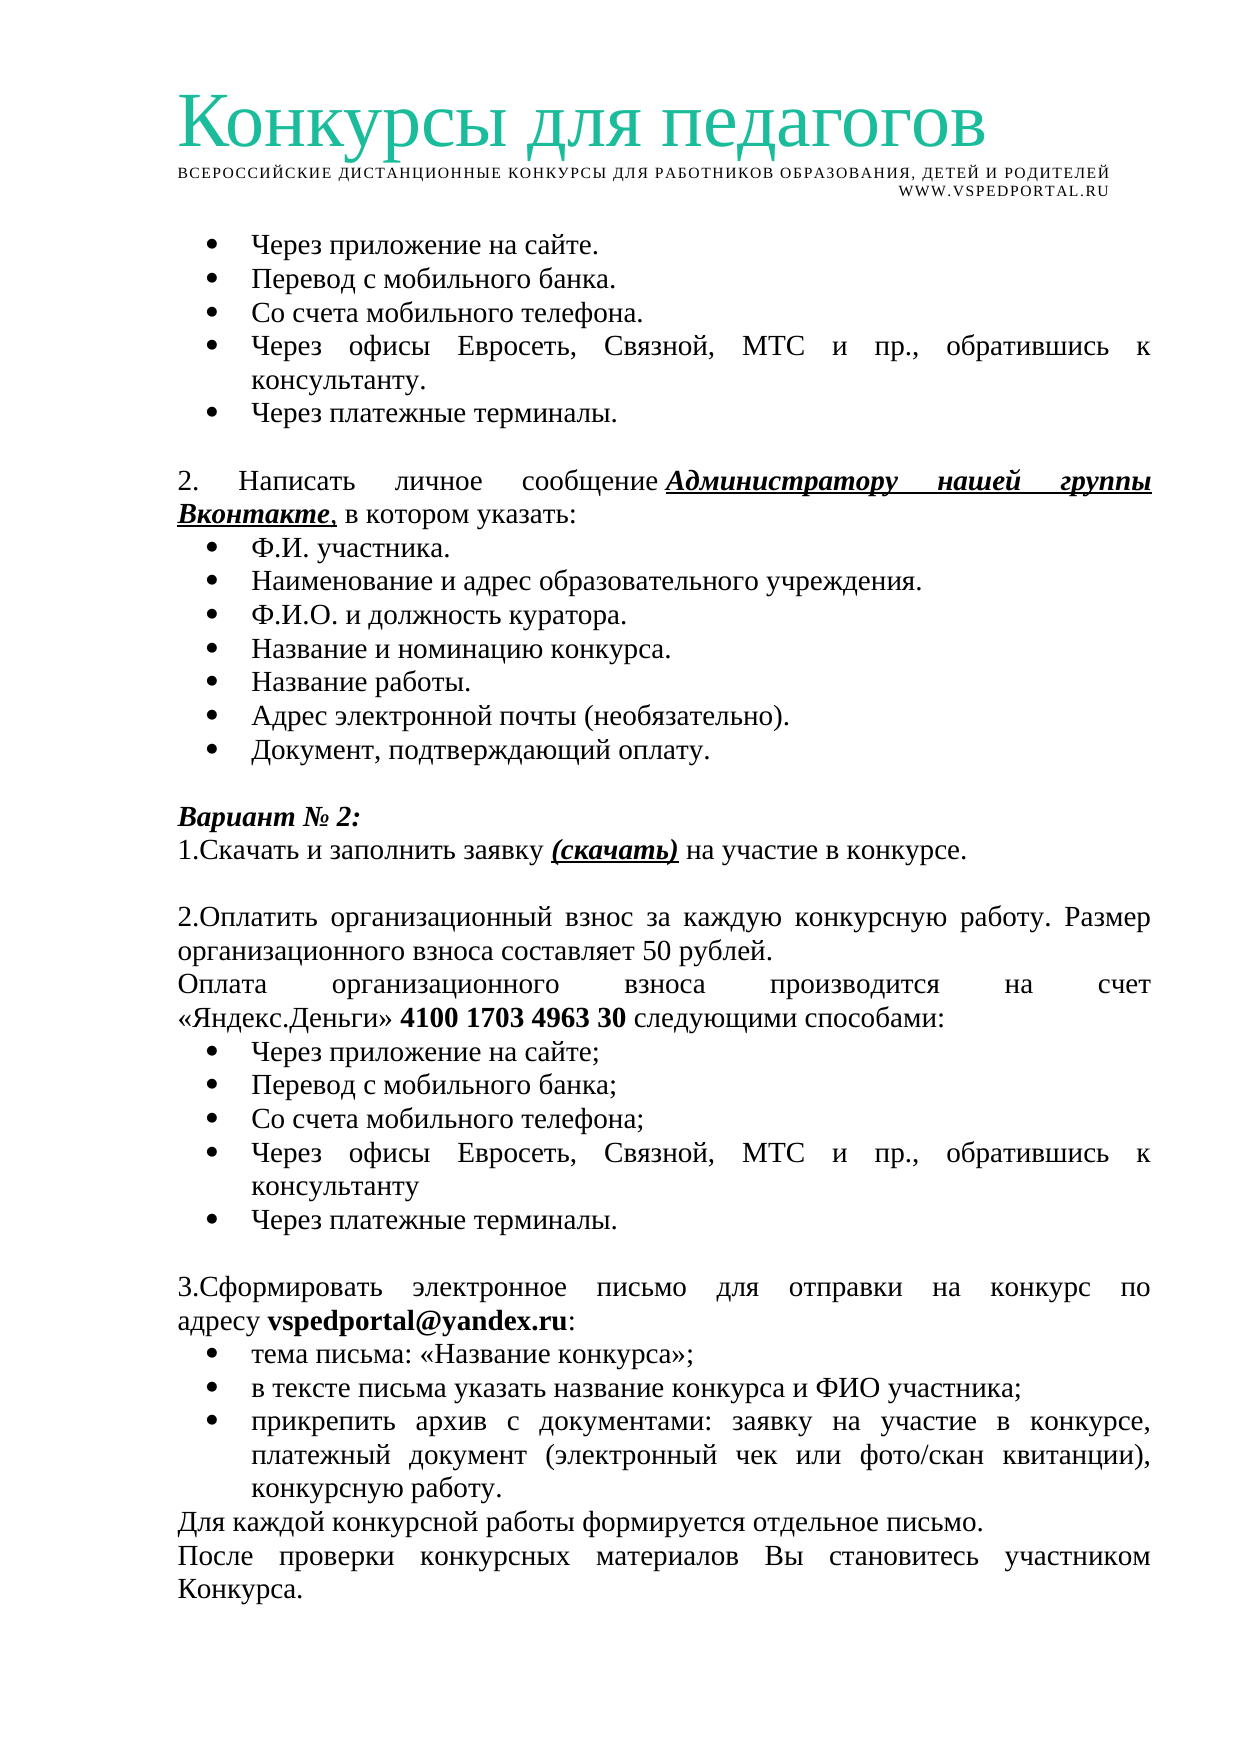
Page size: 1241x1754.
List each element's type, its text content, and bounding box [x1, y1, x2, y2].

list прикрепить архив с документами: заявку на участие в конкурсе, платежный документ (электронный чек или фото/скан квитанции), конкурсную работу. [207, 1403, 1152, 1504]
text 2. Написать личное сообщение Администратору нашей группы Вконтакте, в котором указать: [177, 463, 1152, 530]
text Вариант № 2: [177, 799, 1152, 832]
list Наименование и адрес образовательного учреждения. [207, 563, 1152, 597]
list Перевод с мобильного банка; [207, 1067, 1152, 1101]
list Со счета мобильного телефона. [207, 295, 1152, 328]
text 2.Оплатить организационный взнос за каждую конкурсную работу. Размер организационного взноса составляет 50 рублей. [177, 899, 1152, 967]
list Через офисы Евросеть, Связной, МТС и пр., обратившись к консультанту [207, 1135, 1152, 1202]
list тема письма: «Название конкурса»; [207, 1336, 1152, 1370]
text 1.Скачать и заполнить заявку (скачать) на участие в конкурсе. [177, 832, 1152, 866]
list Через приложение на сайте. [207, 227, 1152, 261]
list Через офисы Евросеть, Связной, МТС и пр., обратившись к консультанту. [207, 328, 1152, 396]
text Оплата организационного взноса производится на счет «Яндекс.Деньги» 4100 1703 4963 30 следующими способами: [177, 967, 1152, 1034]
list Документ, подтверждающий оплату. [207, 732, 1152, 765]
list Со счета мобильного телефона; [207, 1101, 1152, 1135]
list Перевод с мобильного банка. [207, 261, 1152, 295]
list в тексте письма указать название конкурса и ФИО участника; [207, 1370, 1152, 1403]
list Адрес электронной почты (необязательно). [207, 698, 1152, 732]
text После проверки конкурсных материалов Вы становитесь участником Конкурса. [177, 1538, 1152, 1605]
list Через платежные терминалы. [207, 1202, 1152, 1236]
list Через платежные терминалы. [207, 396, 1152, 429]
list Через приложение на сайте; [207, 1034, 1152, 1067]
text 3.Сформировать электронное письмо для отправки на конкурс по адресу vspedportal@yandex.ru: [177, 1269, 1152, 1336]
list Ф.И.О. и должность куратора. [207, 597, 1152, 631]
text Для каждой конкурсной работы формируется отдельное письмо. [177, 1504, 1152, 1538]
list Ф.И. участника. [207, 530, 1152, 563]
list Название и номинацию конкурса. [207, 631, 1152, 664]
list Название работы. [207, 664, 1152, 698]
